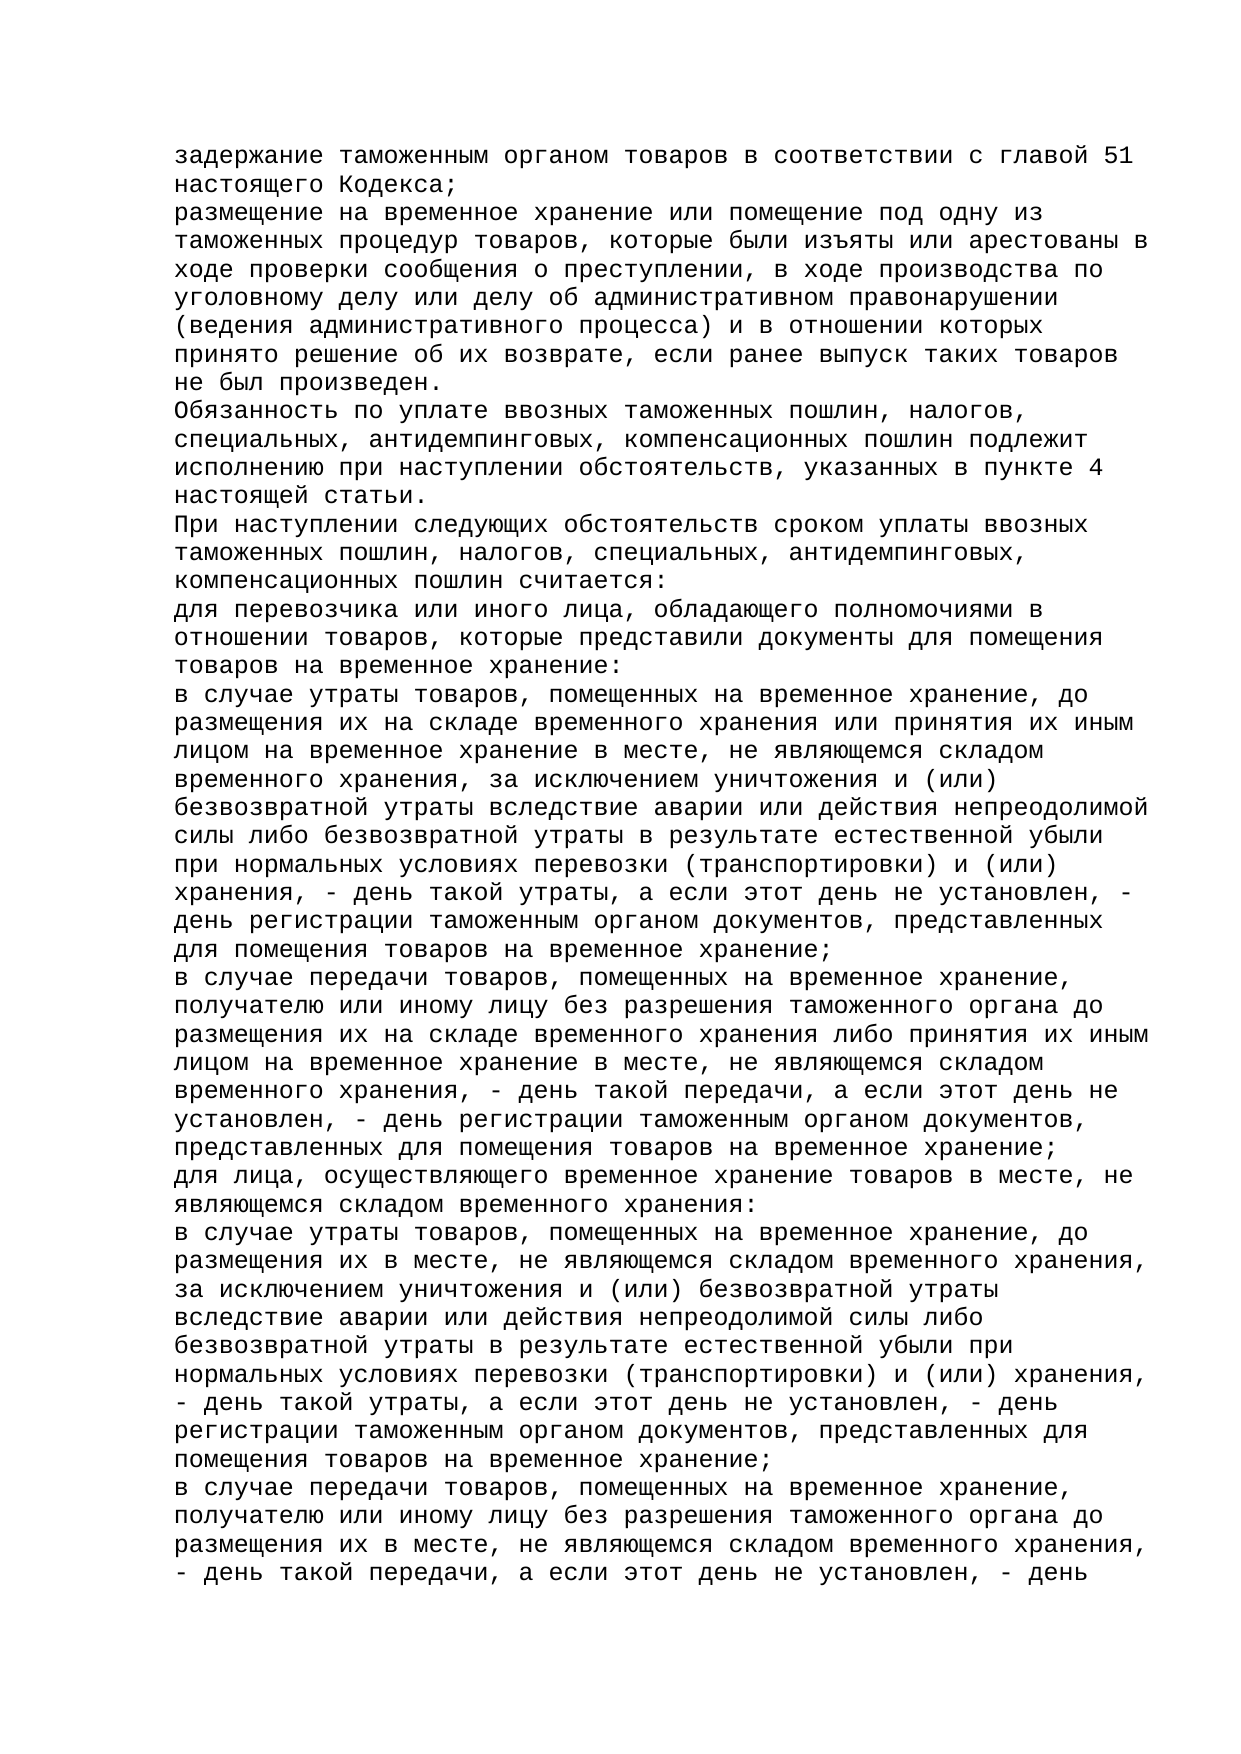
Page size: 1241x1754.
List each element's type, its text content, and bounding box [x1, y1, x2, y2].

text для перевозчика или иного лица, обладающего полномочиями в отношении товаров, которые представили документы для помещения товаров на временное хранение: [173, 596, 1155, 681]
text размещение на временное хранение или помещение под одну из таможенных процедур товаров, которые были изъяты или арестованы в ходе проверки сообщения о преступлении, в ходе производства по уголовному делу или делу об административном правонарушении (ведения административного процесса) и в отношении которых принято решение об их возврате, если ранее выпуск таких товаров не был произведен. [173, 200, 1155, 398]
text задержание таможенным органом товаров в соответствии с главой 51 настоящего Кодекса; [173, 143, 1155, 200]
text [173, 1475, 1155, 1588]
text Обязанность по уплате ввозных таможенных пошлин, налогов, специальных, антидемпинговых, компенсационных пошлин подлежит исполнению при наступлении обстоятельств, указанных в пункте 4 настоящей статьи. [173, 398, 1155, 511]
text в случае утраты товаров, помещенных на временное хранение, до размещения их в месте, не являющемся складом временного хранения, за исключением уничтожения и (или) безвозвратной утраты вследствие аварии или действия непреодолимой силы либо безвозвратной утраты в результате естественной убыли при нормальных условиях перевозки (транспортировки) и (или) хранения, - день такой утраты, а если этот день не установлен, - день регистрации таможенным органом документов, представленных для помещения товаров на временное хранение; [173, 1220, 1155, 1475]
text в случае утраты товаров, помещенных на временное хранение, до размещения их на складе временного хранения или принятия их иным лицом на временное хранение в месте, не являющемся складом временного хранения, за исключением уничтожения и (или) безвозвратной утраты вследствие аварии или действия непреодолимой силы либо безвозвратной утраты в результате естественной убыли при нормальных условиях перевозки (транспортировки) и (или) хранения, - день такой утраты, а если этот день не установлен, - день регистрации таможенным органом документов, представленных для помещения товаров на временное хранение; [173, 681, 1155, 965]
text для лица, осуществляющего временное хранение товаров в месте, не являющемся складом временного хранения: [173, 1163, 1155, 1220]
text в случае передачи товаров, помещенных на временное хранение, получателю или иному лицу без разрешения таможенного органа до размещения их на складе временного хранения либо принятия их иным лицом на временное хранение в месте, не являющемся складом временного хранения, - день такой передачи, а если этот день не установлен, - день регистрации таможенным органом документов, представленных для помещения товаров на временное хранение; [173, 965, 1155, 1163]
text При наступлении следующих обстоятельств сроком уплаты ввозных таможенных пошлин, налогов, специальных, антидемпинговых, компенсационных пошлин считается: [173, 511, 1155, 596]
